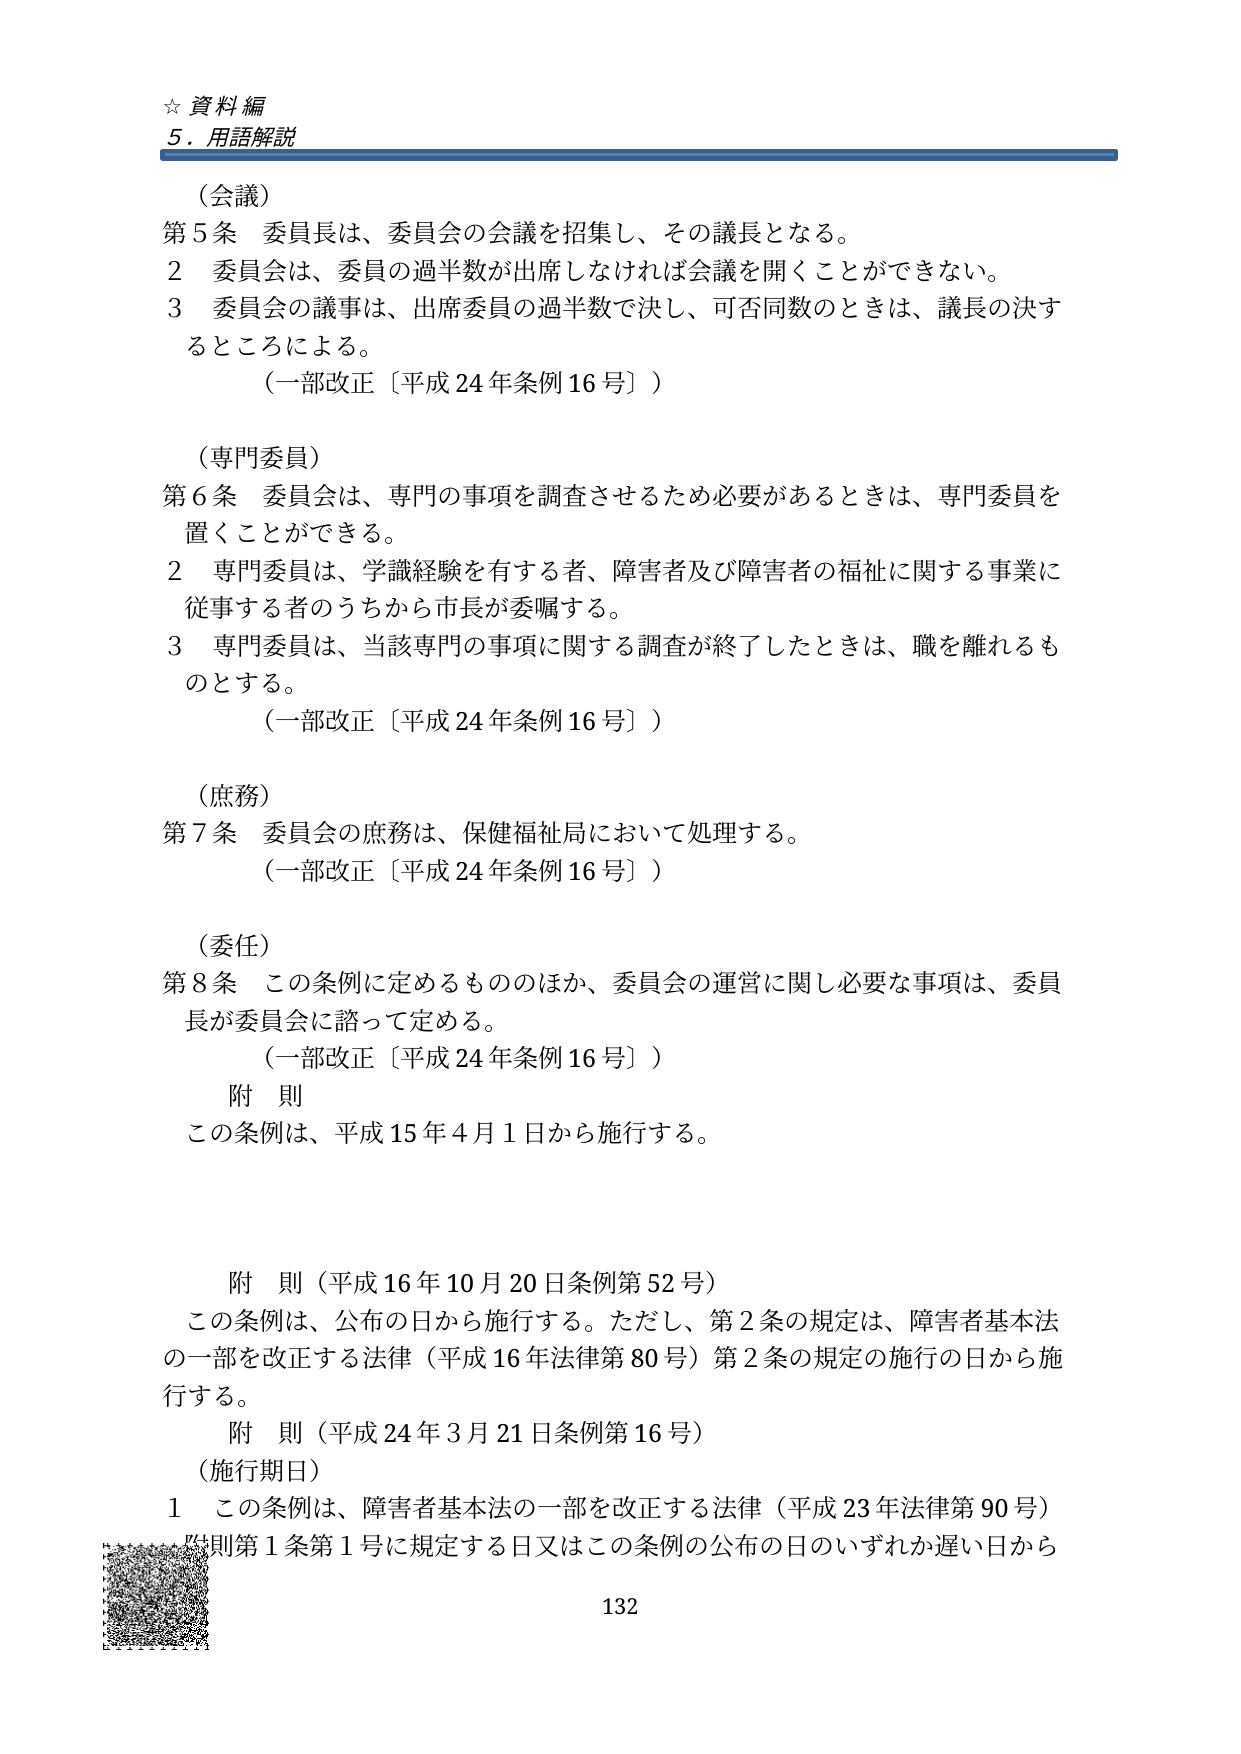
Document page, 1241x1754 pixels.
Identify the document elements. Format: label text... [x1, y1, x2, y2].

text （専門委員） [184, 438, 1078, 476]
text （庶務） [184, 776, 1078, 813]
text この条例は、公布の日から施行する。ただし、第２条の規定は、障害者基本法の一部を改正する法律（平成16年法律第80号）第２条の規定の施行の日から施行する。 [162, 1301, 1078, 1413]
text （施行期日） [184, 1451, 1078, 1488]
text （委任） [184, 926, 1078, 963]
text 第６条 委員会は、専門の事項を調査させるため必要があるときは、専門委員を置くことができる。 [162, 476, 1078, 551]
text 附 則（平成24年３月21日条例第16号） [228, 1413, 1078, 1451]
text ２ 専門委員は、学識経験を有する者、障害者及び障害者の福祉に関する事業に従事する者のうちから市長が委嘱する。 [162, 551, 1078, 626]
text 第７条 委員会の庶務は、保健福祉局において処理する。 [162, 813, 1078, 851]
text ２ 委員会は、委員の過半数が出席しなければ会議を開くことができない。 [162, 251, 1078, 288]
text 第５条 委員長は、委員会の会議を招集し、その議長となる。 [162, 213, 1078, 251]
text ３ 委員会の議事は、出席委員の過半数で決し、可否同数のときは、議長の決するところによる。 [162, 288, 1078, 363]
text （会議） [184, 176, 1078, 213]
text （一部改正〔平成24年条例16号〕） [250, 701, 1078, 738]
text 第８条 この条例に定めるもののほか、委員会の運営に関し必要な事項は、委員長が委員会に諮って定める。 [162, 963, 1078, 1038]
text （一部改正〔平成24年条例16号〕） [250, 363, 1078, 401]
text 附 則 [228, 1076, 1078, 1113]
text （一部改正〔平成24年条例16号〕） [250, 851, 1078, 888]
text ３ 専門委員は、当該専門の事項に関する調査が終了したときは、職を離れるものとする。 [162, 626, 1078, 701]
text （一部改正〔平成24年条例16号〕） [250, 1038, 1078, 1076]
text この条例は、平成15年４月１日から施行する。 [162, 1113, 1078, 1151]
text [162, 1488, 1078, 1563]
text 附 則（平成16年10月20日条例第52号） [228, 1263, 1078, 1301]
